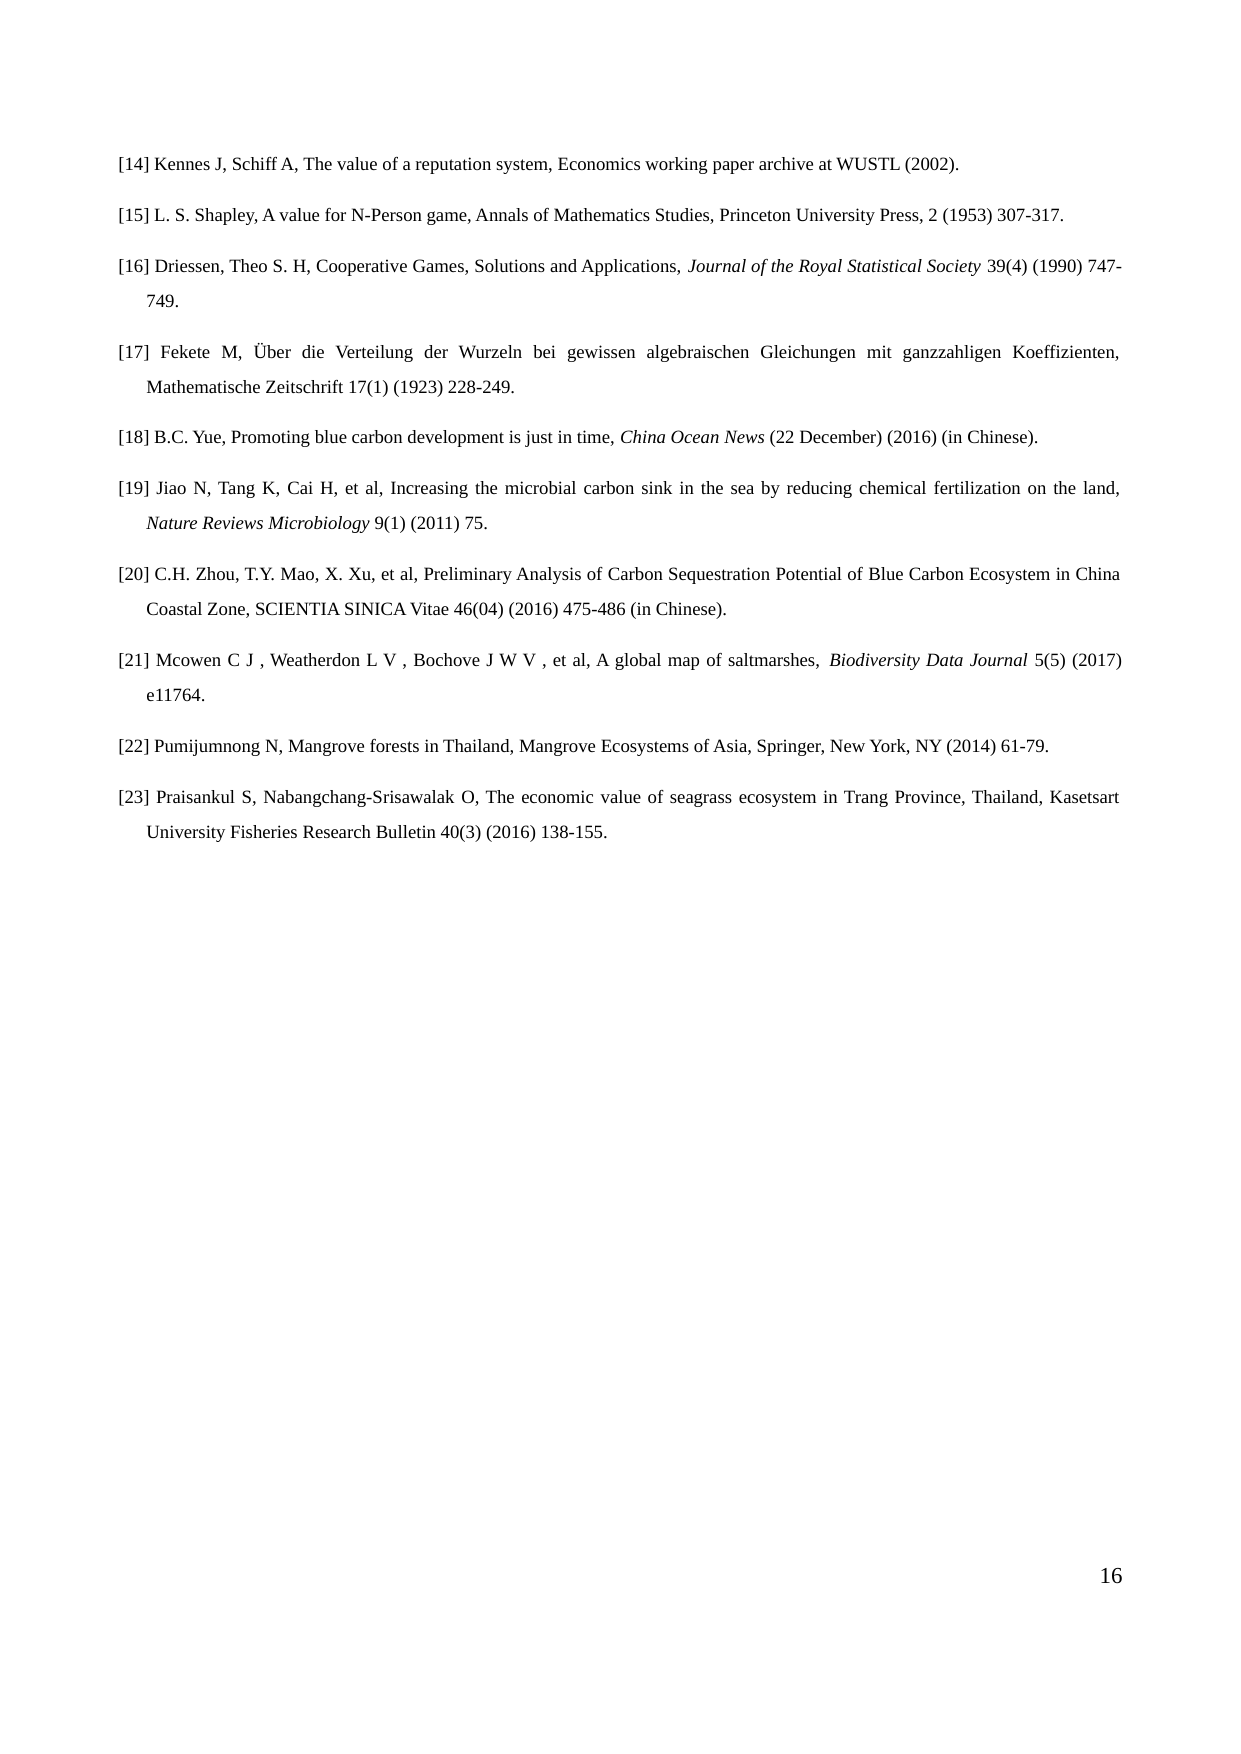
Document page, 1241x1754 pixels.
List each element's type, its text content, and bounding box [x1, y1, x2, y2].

text [16] Driessen, Theo S. H, Cooperative Games, Solutions and Applications, Journal of the Royal Statistical Society 39(4) (1990) 747-749. [118, 249, 1122, 317]
text [17] Fekete M, Über die Verteilung der Wurzeln bei gewissen algebraischen Gleichungen mit ganzzahligen Koeffizienten, Mathematische Zeitschrift 17(1) (1923) 228-249. [118, 335, 1122, 403]
text [19] Jiao N, Tang K, Cai H, et al, Increasing the microbial carbon sink in the sea by reducing chemical fertilization on the land, Nature Reviews Microbiology 9(1) (2011) 75. [118, 472, 1122, 539]
text [22] Pumijumnong N, Mangrove forests in Thailand, Mangrove Ecosystems of Asia, Springer, New York, NY (2014) 61-79. [118, 729, 1122, 762]
text [15] L. S. Shapley, A value for N-Person game, Annals of Mathematics Studies, Princeton University Press, 2 (1953) 307-317. [118, 198, 1122, 231]
text [23] Praisankul S, Nabangchang-Srisawalak O, The economic value of seagrass ecosystem in Trang Province, Thailand, Kasetsart University Fisheries Research Bulletin 40(3) (2016) 138-155. [118, 780, 1122, 848]
text [20] C.H. Zhou, T.Y. Mao, X. Xu, et al, Preliminary Analysis of Carbon Sequestration Potential of Blue Carbon Ecosystem in China Coastal Zone, SCIENTIA SINICA Vitae 46(04) (2016) 475-486 (in Chinese). [118, 558, 1122, 625]
text [21] Mcowen C J , Weatherdon L V , Bochove J W V , et al, A global map of saltmarshes, Biodiversity Data Journal 5(5) (2017) e11764. [118, 643, 1122, 711]
text [18] B.C. Yue, Promoting blue carbon development is just in time, China Ocean News (22 December) (2016) (in Chinese). [118, 421, 1122, 453]
text [14] Kennes J, Schiff A, The value of a reputation system, Economics working paper archive at WUSTL (2002). [118, 148, 1122, 180]
